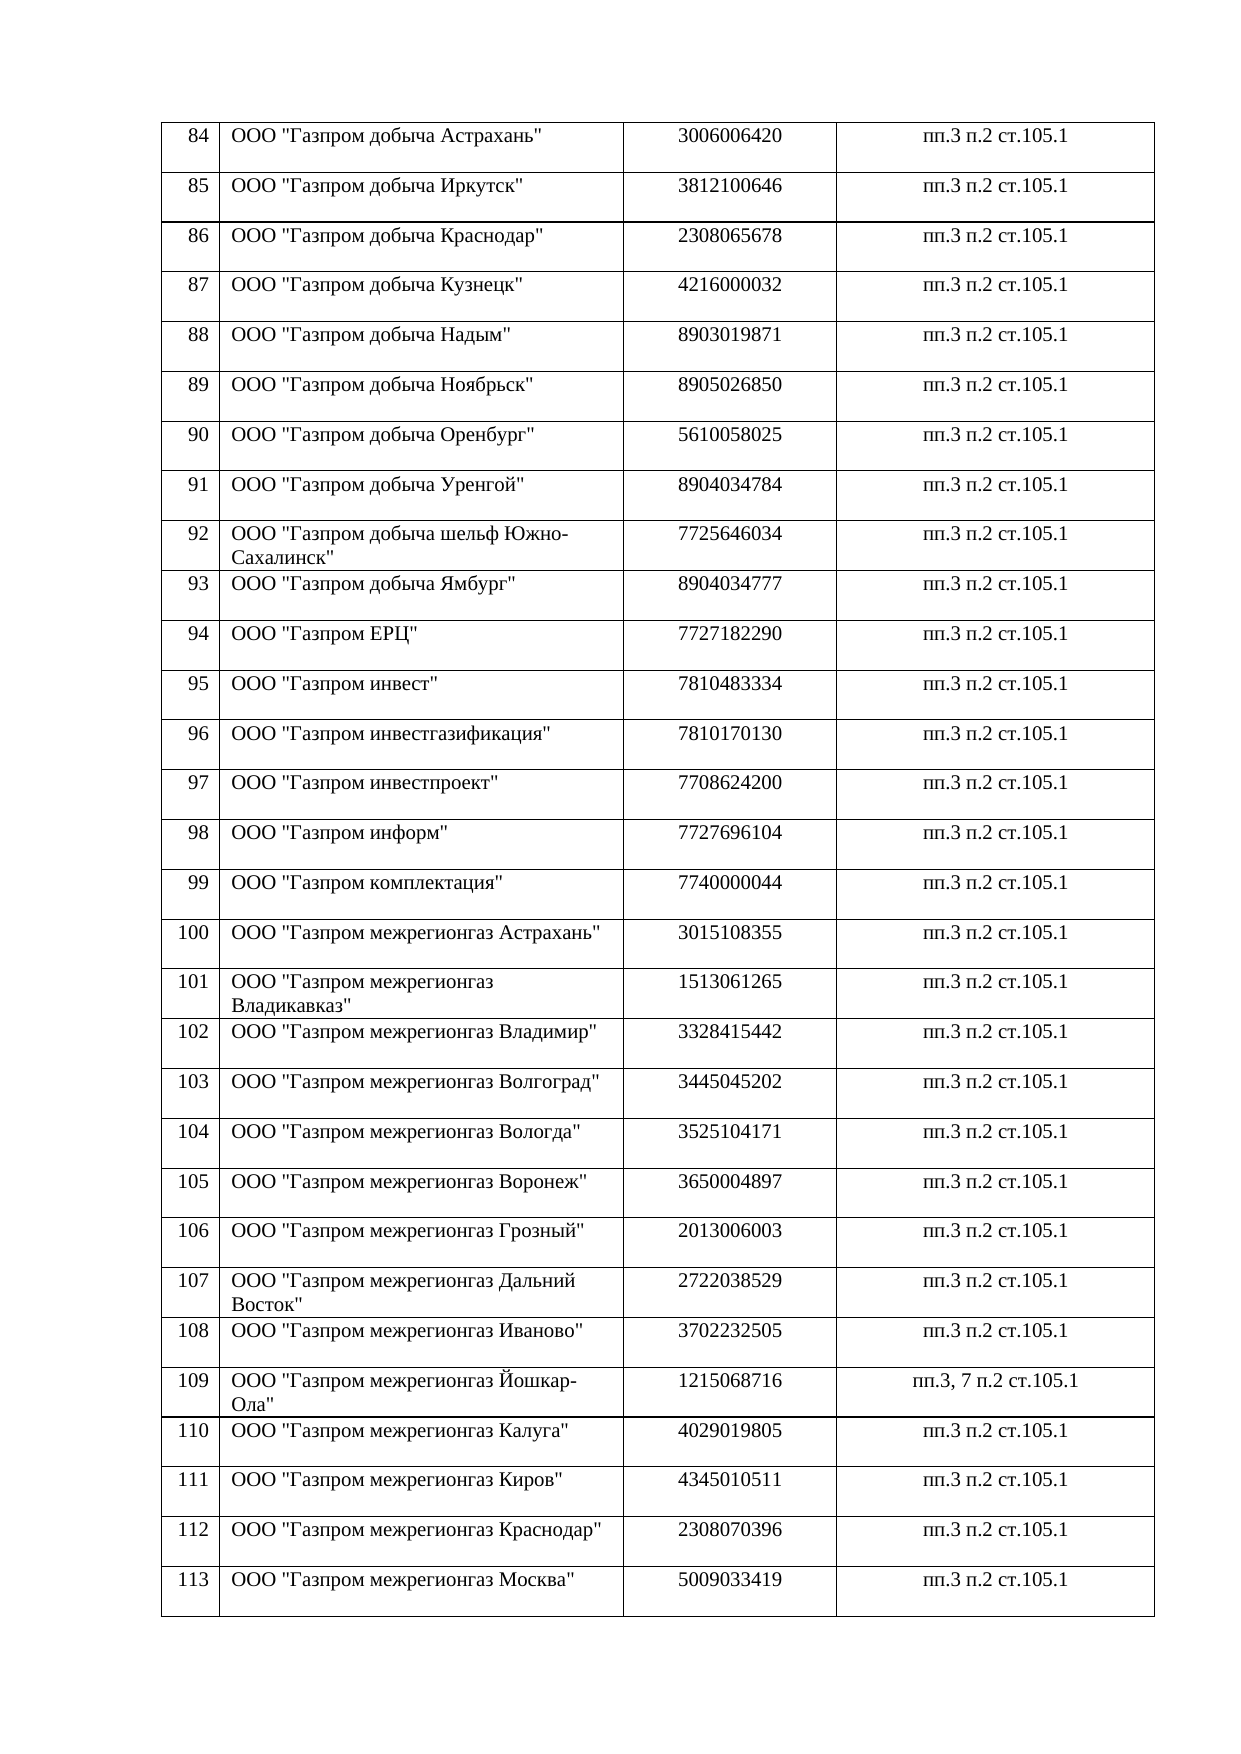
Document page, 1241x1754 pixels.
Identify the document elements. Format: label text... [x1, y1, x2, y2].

table_cell ООО "Газпром межрегионгаз Волгоград" [220, 1069, 623, 1118]
table_cell 98 [162, 820, 219, 869]
table_cell 3525104171 [624, 1119, 836, 1167]
table_cell пп.3 п.2 ст.105.1 [837, 372, 1154, 421]
table_cell пп.3 п.2 ст.105.1 [837, 1268, 1154, 1317]
table_cell 1215068716 [624, 1368, 836, 1416]
table_cell 95 [162, 671, 219, 719]
table_cell 111 [162, 1467, 219, 1516]
table_cell пп.3 п.2 ст.105.1 [837, 272, 1154, 321]
table_cell пп.3 п.2 ст.105.1 [837, 173, 1154, 221]
table_cell 87 [162, 272, 219, 321]
table_cell 7810170130 [624, 720, 836, 769]
table_cell пп.3 п.2 ст.105.1 [837, 1567, 1154, 1616]
table_cell 103 [162, 1069, 219, 1118]
table_cell 101 [162, 969, 219, 1018]
table_cell 92 [162, 521, 219, 570]
table_cell ООО "Газпром инвест" [220, 671, 623, 719]
table_cell 90 [162, 422, 219, 470]
table_cell ООО "Газпром добыча Иркутск" [220, 173, 623, 221]
table_cell ООО "Газпром добыча Уренгой" [220, 471, 623, 520]
table_cell 110 [162, 1418, 219, 1466]
table_cell ООО "Газпром добыча Ноябрьск" [220, 372, 623, 421]
table_cell 7810483334 [624, 671, 836, 719]
table_cell 7727182290 [624, 621, 836, 669]
table_cell 2013006003 [624, 1218, 836, 1267]
table_cell 89 [162, 372, 219, 421]
table_cell пп.3 п.2 ст.105.1 [837, 969, 1154, 1018]
table_cell ООО "Газпром межрегионгаз Калуга" [220, 1418, 623, 1466]
table_cell 93 [162, 571, 219, 620]
table_cell пп.3 п.2 ст.105.1 [837, 1318, 1154, 1367]
table_cell 85 [162, 173, 219, 221]
table_cell пп.3 п.2 ст.105.1 [837, 223, 1154, 271]
table_cell ООО "Газпром межрегионгаз Грозный" [220, 1218, 623, 1267]
table_cell пп.3 п.2 ст.105.1 [837, 521, 1154, 570]
table_cell ООО "Газпром межрегионгаз Краснодар" [220, 1517, 623, 1566]
table_cell 97 [162, 770, 219, 819]
table_cell ООО "Газпром добыча Кузнецк" [220, 272, 623, 321]
table_cell ООО "Газпром добыча Астрахань" [220, 123, 623, 172]
table_cell ООО "Газпром межрегионгаз Иваново" [220, 1318, 623, 1367]
table_cell 7727696104 [624, 820, 836, 869]
table_cell пп.3 п.2 ст.105.1 [837, 820, 1154, 869]
table_cell ООО "Газпром межрегионгаз Владимир" [220, 1019, 623, 1068]
table_cell 3015108355 [624, 920, 836, 968]
table_cell 106 [162, 1218, 219, 1267]
table_cell ООО "Газпром добыча Ямбург" [220, 571, 623, 620]
table_cell ООО "Газпром информ" [220, 820, 623, 869]
table_cell 4216000032 [624, 272, 836, 321]
table_cell ООО "Газпром межрегионгаз Йошкар-Ола" [220, 1368, 623, 1416]
table_cell 3812100646 [624, 173, 836, 221]
table_cell ООО "Газпром межрегионгаз Дальний Восток" [220, 1268, 623, 1317]
table_cell 96 [162, 720, 219, 769]
table_cell пп.3 п.2 ст.105.1 [837, 471, 1154, 520]
table_cell 107 [162, 1268, 219, 1317]
table_cell 2308070396 [624, 1517, 836, 1566]
table_cell 102 [162, 1019, 219, 1068]
table_cell пп.3, 7 п.2 ст.105.1 [837, 1368, 1154, 1416]
table_cell ООО "Газпром межрегионгаз Владикавказ" [220, 969, 623, 1018]
table_cell ООО "Газпром межрегионгаз Киров" [220, 1467, 623, 1516]
table_cell ООО "Газпром ЕРЦ" [220, 621, 623, 669]
table_cell 8904034777 [624, 571, 836, 620]
table_cell 94 [162, 621, 219, 669]
table_cell 1513061265 [624, 969, 836, 1018]
table_cell 109 [162, 1368, 219, 1416]
table_cell 3650004897 [624, 1169, 836, 1217]
table_cell пп.3 п.2 ст.105.1 [837, 1169, 1154, 1217]
table_cell 5610058025 [624, 422, 836, 470]
table_cell 3328415442 [624, 1019, 836, 1068]
table_cell ООО "Газпром инвестпроект" [220, 770, 623, 819]
table_cell 108 [162, 1318, 219, 1367]
table_cell пп.3 п.2 ст.105.1 [837, 422, 1154, 470]
table_cell ООО "Газпром межрегионгаз Астрахань" [220, 920, 623, 968]
table_cell 7740000044 [624, 870, 836, 918]
table_cell пп.3 п.2 ст.105.1 [837, 870, 1154, 918]
table_cell 105 [162, 1169, 219, 1217]
table_cell ООО "Газпром межрегионгаз Москва" [220, 1567, 623, 1616]
table_cell пп.3 п.2 ст.105.1 [837, 621, 1154, 669]
table_cell ООО "Газпром комплектация" [220, 870, 623, 918]
table_cell 84 [162, 123, 219, 172]
table_cell 2722038529 [624, 1268, 836, 1317]
table_cell 8903019871 [624, 322, 836, 371]
table_cell 8904034784 [624, 471, 836, 520]
table_cell ООО "Газпром инвестгазификация" [220, 720, 623, 769]
table_cell пп.3 п.2 ст.105.1 [837, 720, 1154, 769]
table_cell пп.3 п.2 ст.105.1 [837, 322, 1154, 371]
table_cell 104 [162, 1119, 219, 1167]
table_cell 2308065678 [624, 223, 836, 271]
table_cell 86 [162, 223, 219, 271]
table_cell ООО "Газпром добыча Оренбург" [220, 422, 623, 470]
table_cell пп.3 п.2 ст.105.1 [837, 1418, 1154, 1466]
table_cell 88 [162, 322, 219, 371]
table_cell 3702232505 [624, 1318, 836, 1367]
table_cell 8905026850 [624, 372, 836, 421]
table_cell пп.3 п.2 ст.105.1 [837, 770, 1154, 819]
table_cell пп.3 п.2 ст.105.1 [837, 671, 1154, 719]
table_cell пп.3 п.2 ст.105.1 [837, 571, 1154, 620]
table_cell 3006006420 [624, 123, 836, 172]
table_cell 4029019805 [624, 1418, 836, 1466]
table_cell пп.3 п.2 ст.105.1 [837, 1119, 1154, 1167]
table_cell пп.3 п.2 ст.105.1 [837, 1019, 1154, 1068]
table_cell пп.3 п.2 ст.105.1 [837, 1467, 1154, 1516]
table_cell 91 [162, 471, 219, 520]
table_cell ООО "Газпром добыча Надым" [220, 322, 623, 371]
table_cell ООО "Газпром добыча шельф Южно-Сахалинск" [220, 521, 623, 570]
table_cell пп.3 п.2 ст.105.1 [837, 1069, 1154, 1118]
table_cell 7725646034 [624, 521, 836, 570]
table_cell 5009033419 [624, 1567, 836, 1616]
table_cell 100 [162, 920, 219, 968]
table_cell пп.3 п.2 ст.105.1 [837, 1218, 1154, 1267]
table_cell 112 [162, 1517, 219, 1566]
table_cell ООО "Газпром межрегионгаз Воронеж" [220, 1169, 623, 1217]
table_cell пп.3 п.2 ст.105.1 [837, 123, 1154, 172]
table_cell 3445045202 [624, 1069, 836, 1118]
table_cell ООО "Газпром добыча Краснодар" [220, 223, 623, 271]
table_cell ООО "Газпром межрегионгаз Вологда" [220, 1119, 623, 1167]
table_cell 113 [162, 1567, 219, 1616]
table_cell 4345010511 [624, 1467, 836, 1516]
table_cell пп.3 п.2 ст.105.1 [837, 1517, 1154, 1566]
table_cell 7708624200 [624, 770, 836, 819]
table_cell пп.3 п.2 ст.105.1 [837, 920, 1154, 968]
table_cell 99 [162, 870, 219, 918]
